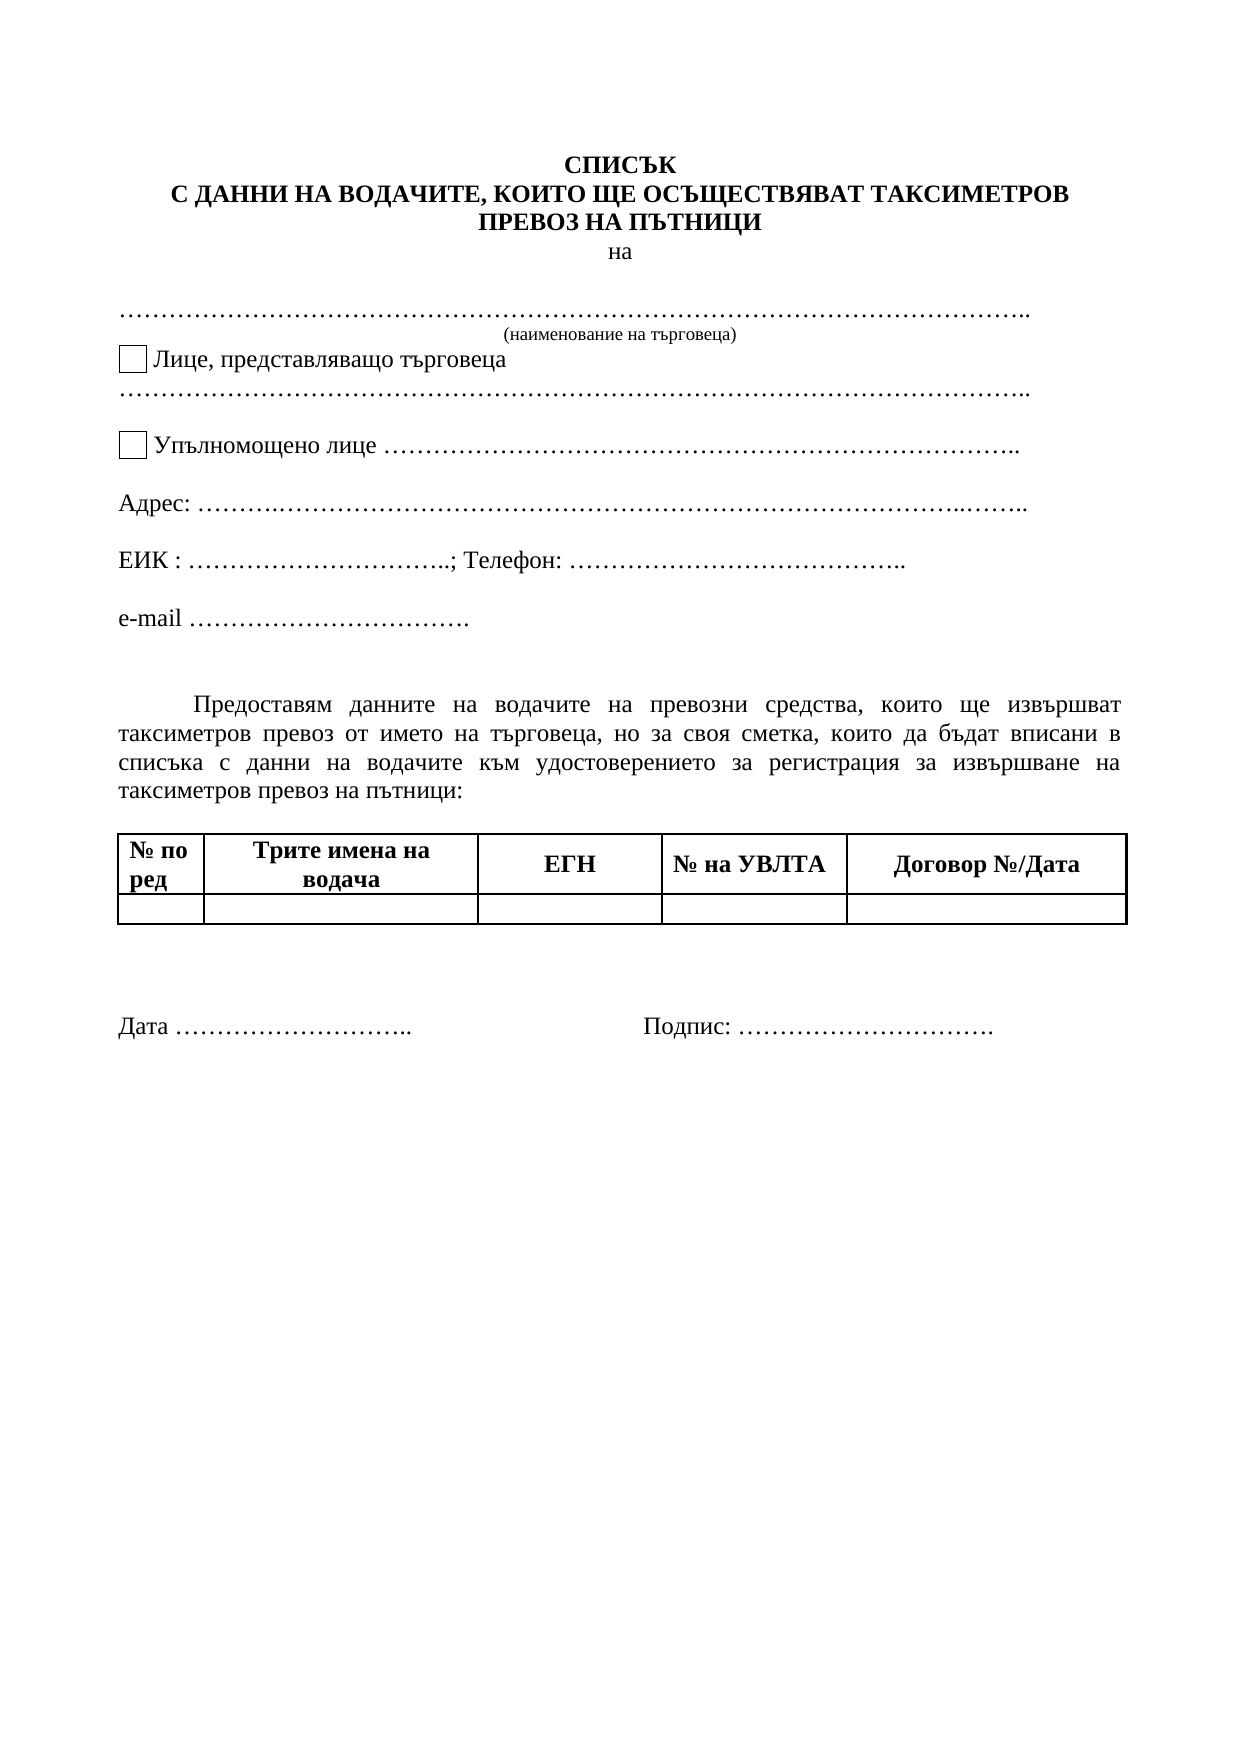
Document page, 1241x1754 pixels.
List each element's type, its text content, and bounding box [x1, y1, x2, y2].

table_header № по ред [119, 835, 203, 892]
table_cell [205, 895, 477, 923]
table_cell [479, 895, 661, 923]
table_header Договор №/Дата [848, 835, 1125, 892]
table_cell [848, 895, 1125, 923]
text e-mail ……………………………. [118, 603, 1122, 632]
text Лице, представляващо търговеца [118, 344, 1122, 373]
table_cell [663, 895, 846, 923]
text Адрес: ……….………………………………………………………………………..…….. [118, 488, 1122, 517]
table_header Трите имена на водача [205, 835, 477, 892]
text Предоставям данните на водачите на превозни средства, които ще извършват таксиметров превоз от името на търговеца, но за своя сметка, които да бъдат вписани в списъка с данни на водачите към удостоверението за регистрация за извършване на таксиметров превоз на пътници: [118, 689, 1122, 804]
text С ДАННИ НА ВОДАЧИТЕ, КОИТО ЩЕ ОСЪЩЕСТВЯВАТ ТАКСИМЕТРОВ ПРЕВОЗ НА ПЪТНИЦИ [118, 179, 1122, 236]
text (наименование на търговеца) [118, 322, 1122, 344]
table_header ЕГН [479, 835, 661, 892]
text ……………………………………………………………………………………………….. [118, 294, 1122, 322]
text Дата ……………………….. Подпис: …………………………. [118, 1011, 1122, 1039]
text ЕИК : …………………………..; Телефон: ………………………………….. [118, 545, 1122, 574]
text Упълномощено лице ………………………………………………………………….. [118, 430, 1122, 459]
text на [118, 236, 1122, 265]
text СПИСЪК [118, 150, 1122, 179]
table_header № на УВЛТА [663, 835, 846, 892]
text ……………………………………………………………………………………………….. [118, 373, 1122, 402]
table_cell [119, 895, 203, 923]
